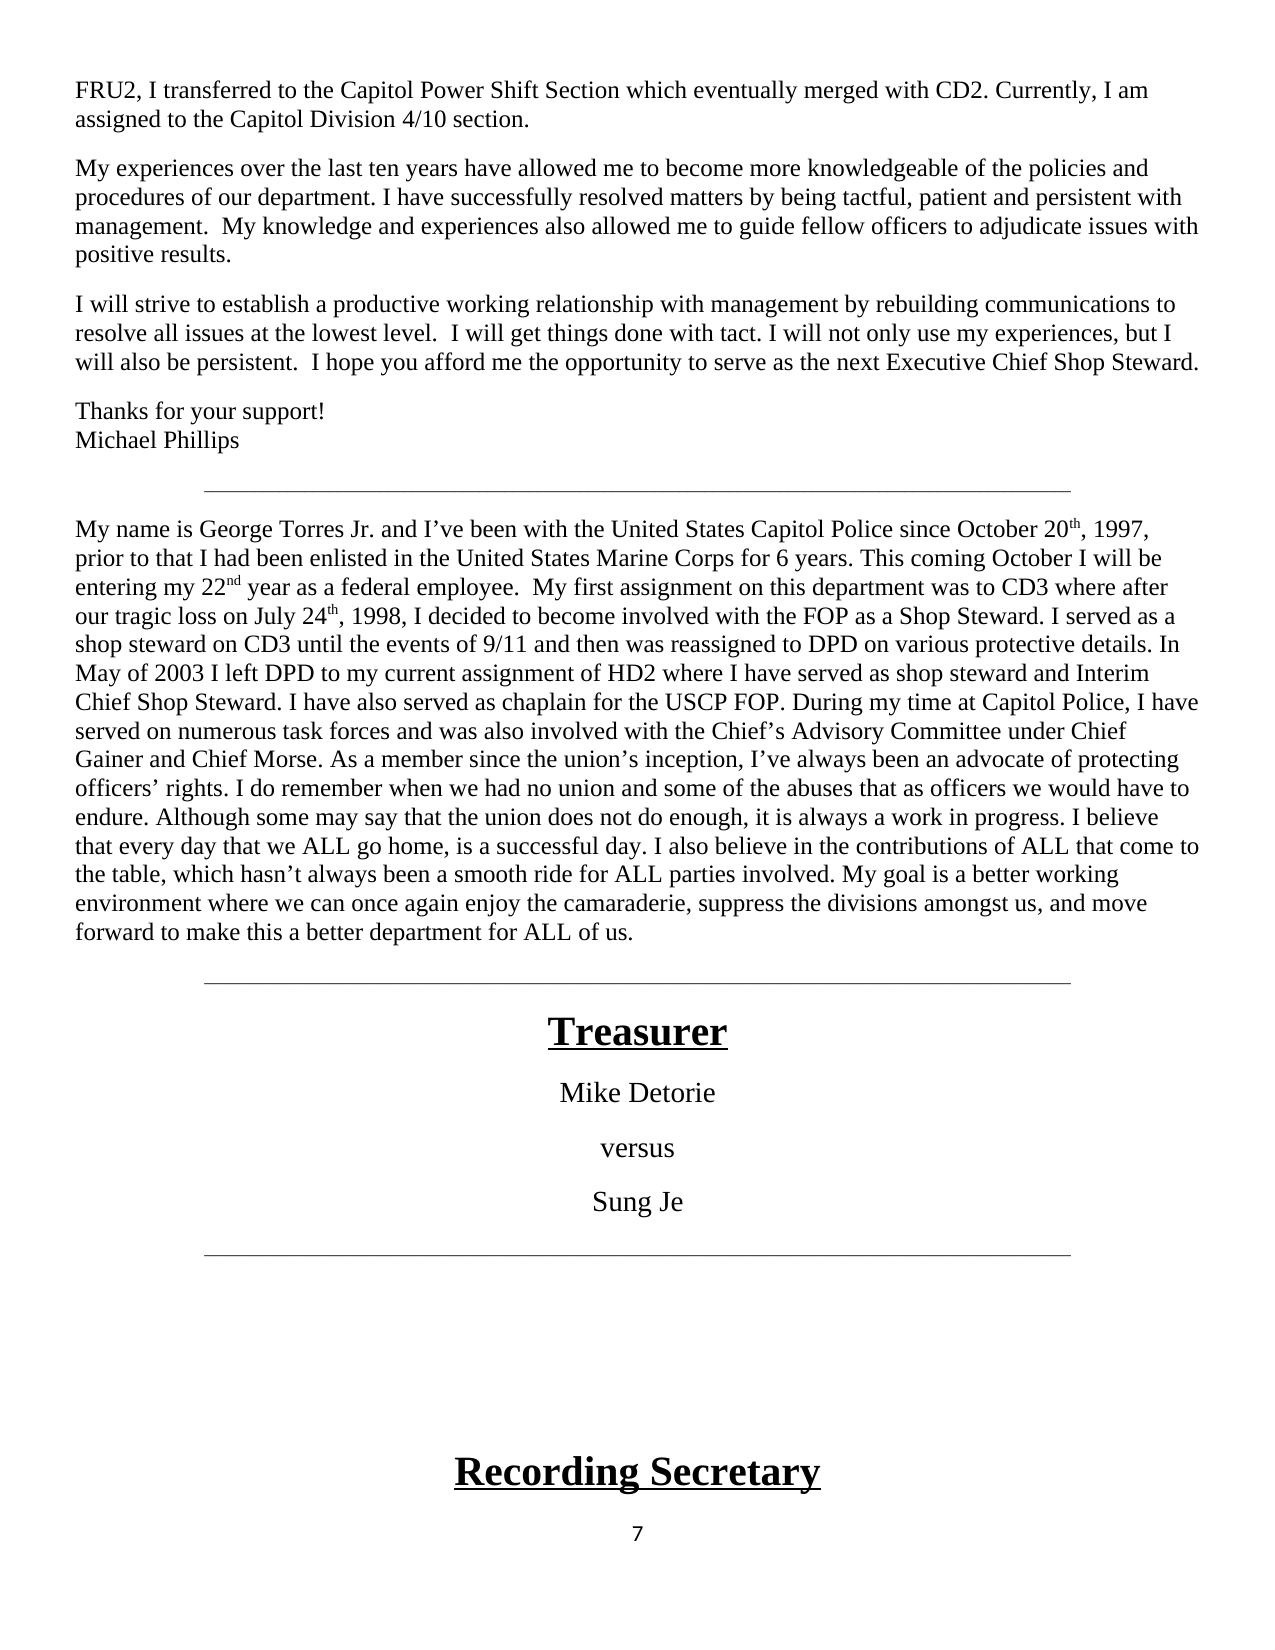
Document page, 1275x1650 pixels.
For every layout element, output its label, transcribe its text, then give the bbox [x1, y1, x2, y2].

text ________________________________________________________________________________________________________ [75, 967, 1200, 986]
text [75, 75, 1200, 132]
text My name is George Torres Jr. and I’ve been with the United States Capitol Police since October 20th, 1997, prior to that I had been enlisted in the United States Marine Corps for 6 years. This coming October I will be entering my 22nd year as a federal employee. My first assignment on this department was to CD3 where after our tragic loss on July 24th, 1998, I decided to become involved with the FOP as a Shop Steward. I served as a shop steward on CD3 until the events of 9/11 and then was reassigned to DPD on various protective details. In May of 2003 I left DPD to my current assignment of HD2 where I have served as shop steward and Interim Chief Shop Steward. I have also served as chaplain for the USCP FOP. During my time at Capitol Police, I have served on numerous task forces and was also involved with the Chief’s Advisory Committee under Chief Gainer and Chief Morse. As a member since the union’s inception, I’ve always been an advocate of protecting officers’ rights. I do remember when we had no union and some of the abuses that as officers we would have to endure. Although some may say that the union does not do enough, it is always a work in progress. I believe that every day that we ALL go home, is a successful day. I also believe in the contributions of ALL that come to the table, which hasn’t always been a smooth ride for ALL parties involved. My goal is a better working environment where we can once again enjoy the camaraderie, suppress the divisions amongst us, and move forward to make this a better department for ALL of us. [75, 514, 1200, 946]
text ________________________________________________________________________________________________________ [75, 474, 1200, 494]
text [75, 1238, 1200, 1258]
text Thanks for your support! Michael Phillips [75, 396, 1200, 454]
text My experiences over the last ten years have allowed me to become more knowledgeable of the policies and procedures of our department. I have successfully resolved matters by being tactful, patient and persistent with management. My knowledge and experiences also allowed me to guide fellow officers to adjudicate issues with positive results. [75, 153, 1200, 268]
text Mike Detorie [75, 1075, 1200, 1109]
text Treasurer [75, 1007, 1200, 1054]
text I will strive to establish a productive working relationship with management by rebuilding communications to resolve all issues at the lowest level. I will get things done with tact. I will not only use my experiences, but I will also be persistent. I hope you afford me the opportunity to serve as the next Executive Chief Shop Steward. [75, 289, 1200, 375]
text Sung Je [75, 1184, 1200, 1218]
text versus [75, 1130, 1200, 1163]
text Recording Secretary [75, 1446, 1200, 1494]
